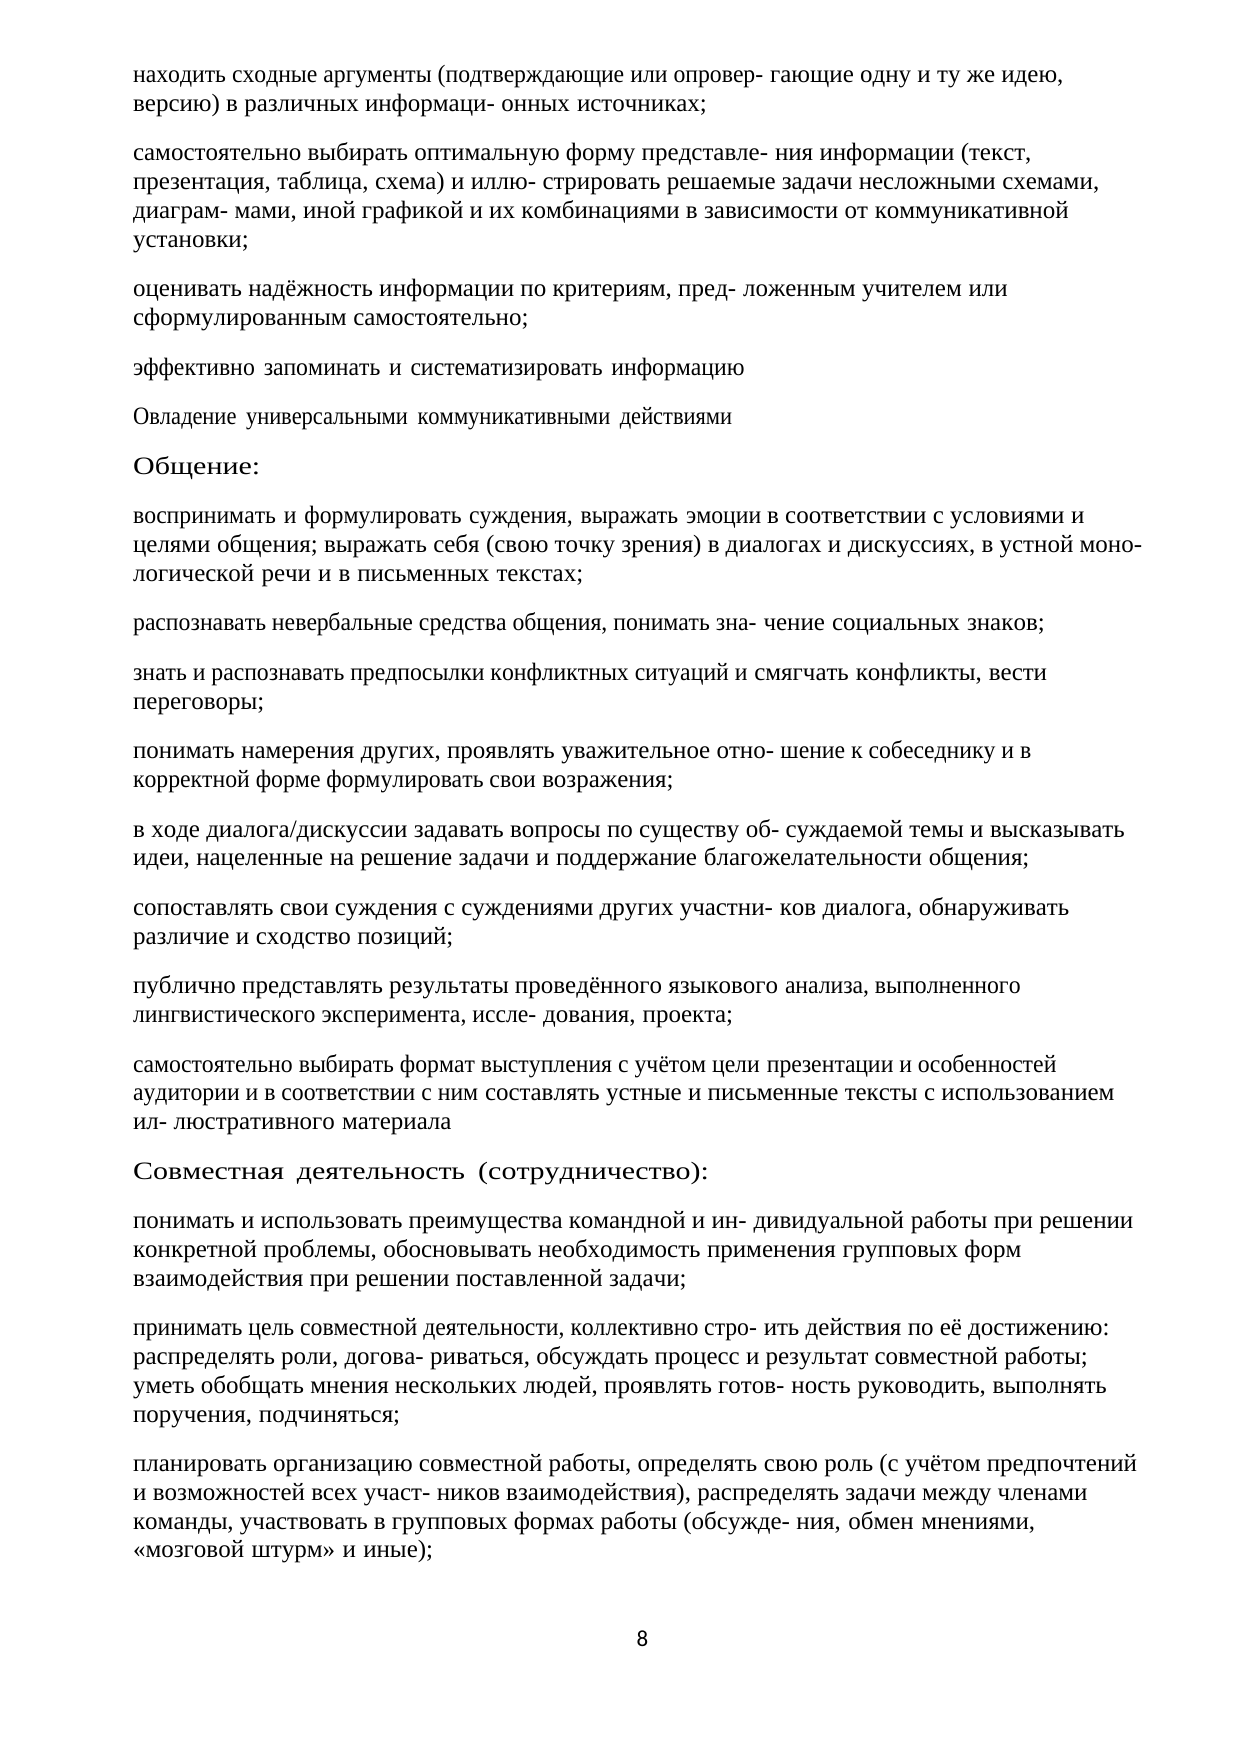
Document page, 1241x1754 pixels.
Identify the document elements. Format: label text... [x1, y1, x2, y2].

text распознавать невербальные средства общения, понимать зна- чение социальных знаков; [133, 607, 1152, 636]
text знать и распознавать предпосылки конфликтных ситуаций и смягчать конфликты, вести переговоры; [133, 657, 1152, 714]
text Совместная деятельность (сотрудничество): [133, 1156, 1152, 1184]
text эффективно запоминать и систематизировать информацию [133, 352, 1152, 380]
text публично представлять результаты проведённого языкового анализа, выполненного лингвистического эксперимента, иссле- дования, проекта; [133, 970, 1152, 1028]
text оценивать надёжность информации по критериям, пред- ложенным учителем или сформулированным самостоятельно; [133, 273, 1152, 331]
text самостоятельно выбирать формат выступления с учётом цели презентации и особенностей аудитории и в соответствии с ним составлять устные и письменные тексты с использованием ил- люстративного материала [133, 1049, 1152, 1135]
text планировать организацию совместной работы, определять свою роль (с учётом предпочтений и возможностей всех участ- ников взаимодействия), распределять задачи между членами команды, участвовать в групповых формах работы (обсужде- ния, обмен мнениями, «мозговой штурм» и иные); [133, 1448, 1152, 1563]
text понимать намерения других, проявлять уважительное отно- шение к собеседнику и в корректной форме формулировать свои возражения; [133, 735, 1152, 793]
text находить сходные аргументы (подтверждающие или опровер- гающие одну и ту же идею, версию) в различных информаци- онных источниках; [133, 59, 1152, 117]
text Общение: [133, 451, 1152, 479]
text Овладение универсальными коммуникативными действиями [133, 401, 1152, 430]
text понимать и использовать преимущества командной и ин- дивидуальной работы при решении конкретной проблемы, обосновывать необходимость применения групповых форм взаимодействия при решении поставленной задачи; [133, 1205, 1152, 1292]
text в ходе диалога/дискуссии задавать вопросы по существу об- суждаемой темы и высказывать идеи, нацеленные на решение задачи и поддержание благожелательности общения; [133, 814, 1152, 871]
text самостоятельно выбирать оптимальную форму представле- ния информации (текст, презентация, таблица, схема) и иллю- стрировать решаемые задачи несложными схемами, диаграм- мами, иной графикой и их комбинациями в зависимости от коммуникативной установки; [133, 137, 1152, 252]
text сопоставлять свои суждения с суждениями других участни- ков диалога, обнаруживать различие и сходство позиций; [133, 892, 1152, 949]
text принимать цель совместной деятельности, коллективно стро- ить действия по её достижению: распределять роли, догова- риваться, обсуждать процесс и результат совместной работы; уметь обобщать мнения нескольких людей, проявлять готов- ность руководить, выполнять поручения, подчиняться; [133, 1312, 1152, 1427]
text воспринимать и формулировать суждения, выражать эмоции в соответствии с условиями и целями общения; выражать себя (свою точку зрения) в диалогах и дискуссиях, в устной моно- логической речи и в письменных текстах; [133, 500, 1152, 587]
